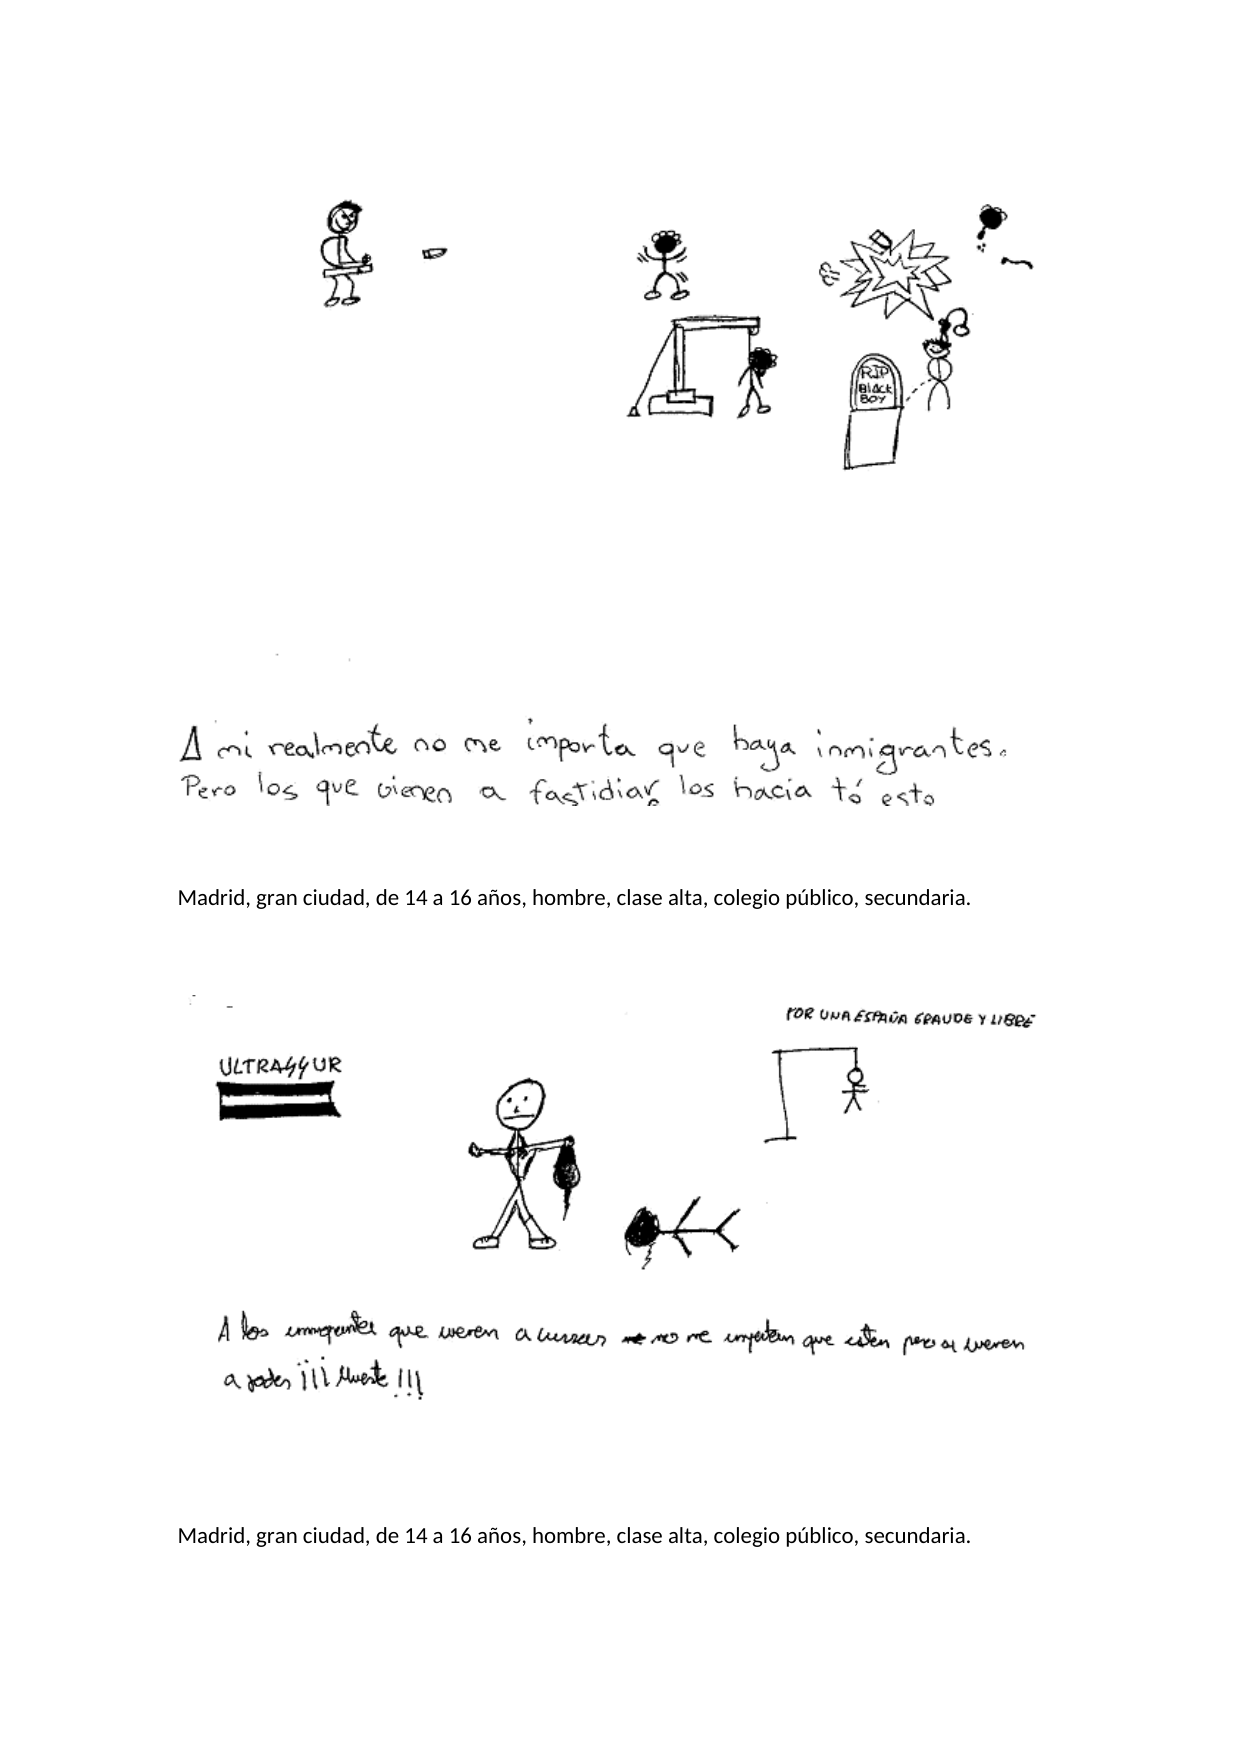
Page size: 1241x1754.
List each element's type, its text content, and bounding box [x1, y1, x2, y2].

picture [177, 995, 1064, 1497]
text Madrid, gran ciudad, de 14 a 16 años, hombre, clase alta, colegio público, secundaria. [177, 1521, 1063, 1549]
text Madrid, gran ciudad, de 14 a 16 años, hombre, clase alta, colegio público, secundaria. [177, 883, 1063, 911]
picture [177, 147, 1062, 806]
